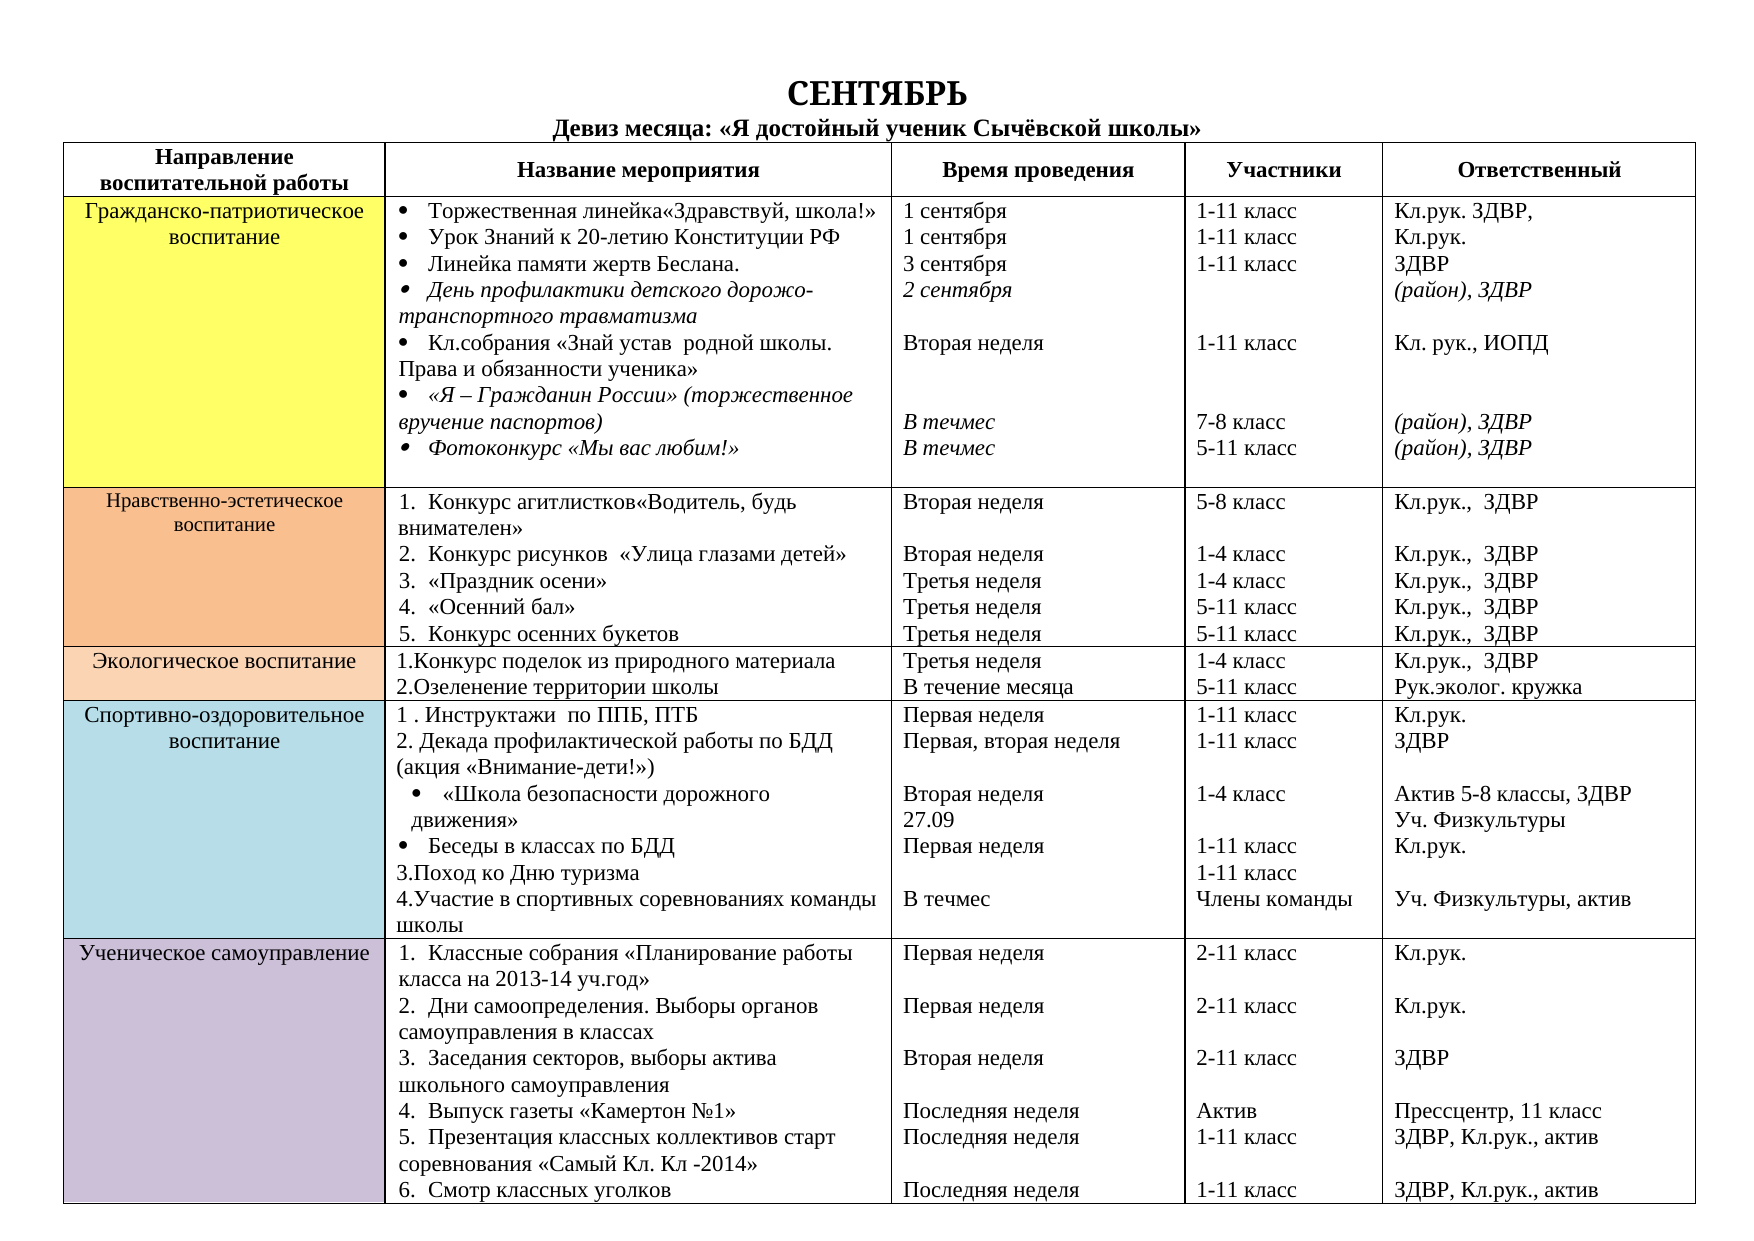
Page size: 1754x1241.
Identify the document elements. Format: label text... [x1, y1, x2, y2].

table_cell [386, 939, 891, 1202]
table_cell Торжественная линейка«Здравствуй, школа!» Урок Знаний к 20-летию Конституции РФ Линейка памяти жертв Беслана. День профилактики детского дорожо-транспортного травматизма Кл.собрания «Знай устав родной школы. Права и обязанности ученика» «Я – Гражданин России» (торжественное вручение паспортов) Фотоконкурс «Мы вас любим!» [386, 197, 891, 487]
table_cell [64, 939, 384, 1202]
table_cell Нравственно-эстетическое воспитание [64, 488, 384, 646]
table_cell Кл.рук., ЗДВР Рук.эколог. кружка [1383, 647, 1695, 700]
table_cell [1186, 939, 1382, 1202]
table_cell 1-11 класс 1-11 класс 1-4 класс 1-11 класс 1-11 класс Члены команды [1186, 701, 1382, 938]
table_header Ответственный [1383, 143, 1695, 196]
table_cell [1383, 939, 1695, 1202]
table_cell 5-8 класс 1-4 класс 1-4 класс 5-11 класс 5-11 класс [1186, 488, 1382, 646]
table_cell 1 . Инструктажи по ППБ, ПТБ 2. Декада профилактической работы по БДД (акция «Внимание-дети!») «Школа безопасности дорожного движения» Беседы в классах по БДД 3.Поход ко Дню туризма 4.Участие в спортивных соревнованиях команды школы [386, 701, 891, 938]
table_cell Кл.рук. ЗДВР Актив 5-8 классы, ЗДВР Уч. Физкультуры Кл.рук. Уч. Физкультуры, актив [1383, 701, 1695, 938]
table_cell Гражданско-патриотическое воспитание [64, 197, 384, 487]
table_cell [892, 939, 1184, 1202]
text Девиз месяца: «Я достойный ученик Сычёвской школы» [75, 113, 1679, 142]
table_cell Кл.рук. ЗДВР, Кл.рук. ЗДВР (район), ЗДВР Кл. рук., ИОПД (район), ЗДВР (район), ЗДВР [1383, 197, 1695, 487]
table_cell Вторая неделя Вторая неделя Третья неделя Третья неделя Третья неделя [892, 488, 1184, 646]
table_cell Третья неделя В течение месяца [892, 647, 1184, 700]
table_cell Кл.рук., ЗДВР Кл.рук., ЗДВР Кл.рук., ЗДВР Кл.рук., ЗДВР Кл.рук., ЗДВР [1383, 488, 1695, 646]
table_header Участники [1186, 143, 1382, 196]
table_cell Экологическое воспитание [64, 647, 384, 700]
table_cell Конкурс агитлистков«Водитель, будь внимателен» Конкурс рисунков «Улица глазами детей» «Праздник осени» «Осенний бал» Конкурс осенних букетов [386, 488, 891, 646]
table_header Название мероприятия [386, 143, 891, 196]
table_cell 1 сентября 1 сентября 3 сентября 2 сентября Вторая неделя В течмес В течмес [892, 197, 1184, 487]
table_header Направление воспитательной работы [64, 143, 384, 196]
text СЕНТЯБРЬ [75, 75, 1679, 113]
table_header Время проведения [892, 143, 1184, 196]
table_cell 1.Конкурс поделок из природного материала 2.Озеленение территории школы [386, 647, 891, 700]
table_cell 1-4 класс 5-11 класс [1186, 647, 1382, 700]
table_cell Первая неделя Первая, вторая неделя Вторая неделя 27.09 Первая неделя В течмес [892, 701, 1184, 938]
table_cell 1-11 класс 1-11 класс 1-11 класс 1-11 класс 7-8 класс 5-11 класс [1186, 197, 1382, 487]
table_cell Спортивно-оздоровительное воспитание [64, 701, 384, 938]
